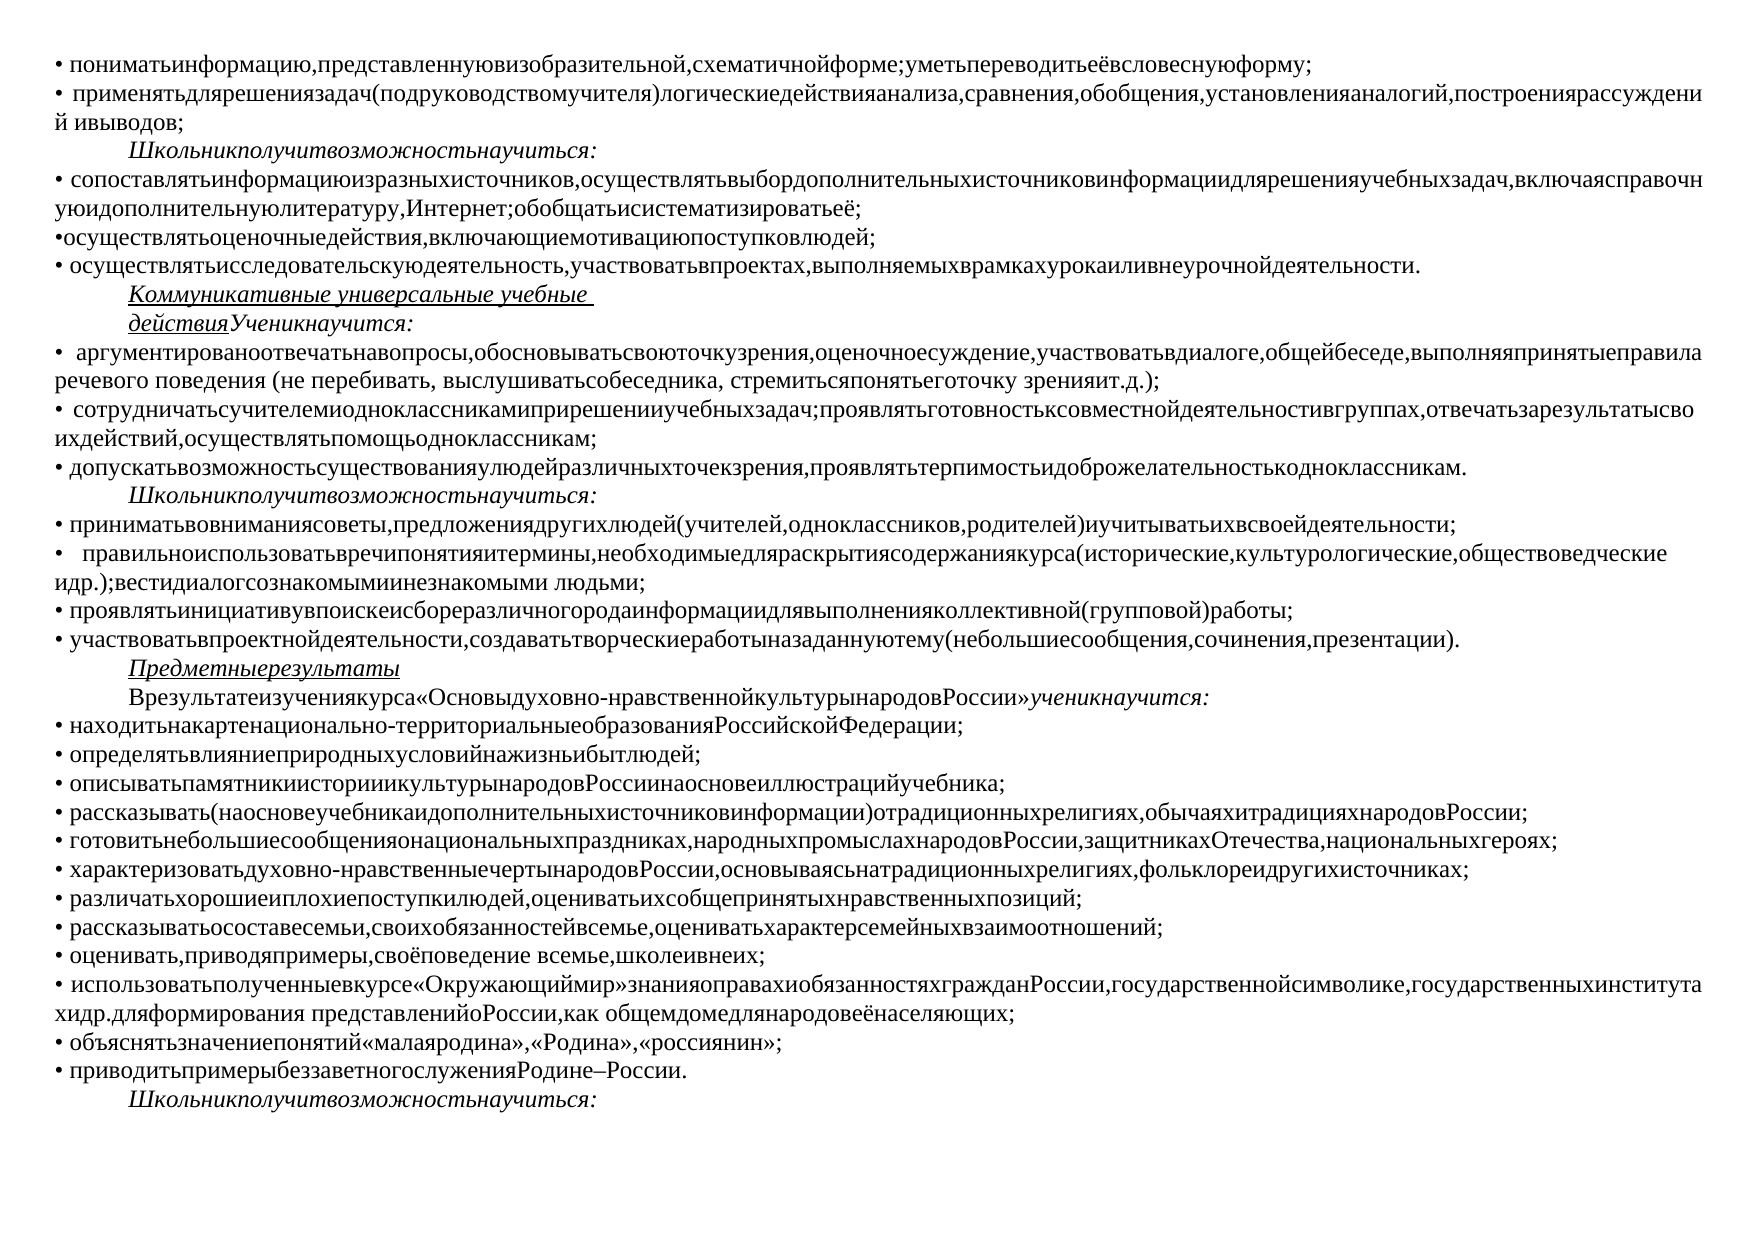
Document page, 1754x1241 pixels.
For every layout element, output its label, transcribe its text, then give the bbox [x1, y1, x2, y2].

list проявлятьинициативувпоискеисбореразличногородаинформациидлявыполненияколлективной(групповой)работы; [54, 596, 1754, 624]
list сопоставлятьинформациюизразныхисточников,осуществлятьвыбордополнительныхисточниковинформациидлярешенияучебныхзадач,включаясправочнуюидополнительнуюлитературу,Интернет;обобщатьисистематизироватьеё; [54, 164, 1705, 222]
text Школьникполучитвозможностьнаучиться: [128, 136, 1754, 164]
list пониматьинформацию,представленнуювизобразительной,схематичнойформе;уметьпереводитьеёвсловеснуюформу; [54, 49, 1754, 78]
list определятьвлияниеприродныхусловийнажизньибытлюдей; [54, 739, 1754, 768]
list объяснятьзначениепонятий«малаяродина»,«Родина»,«россиянин»; [54, 1027, 1754, 1056]
list аргументированоотвечатьнавопросы,обосновыватьсвоюточкузрения,оценочноесуждение,участвоватьвдиалоге,общейбеседе,выполняяпринятыеправиларечевого поведения (не перебивать, выслушиватьсобеседника, стремитьсяпонятьеготочку зренияит.д.); [54, 337, 1704, 394]
list сотрудничатьсучителемиодноклассникамиприрешенииучебныхзадач;проявлятьготовностьксовместнойдеятельностивгруппах,отвечатьзарезультатысвоихдействий,осуществлятьпомощьодноклассникам; [54, 394, 1704, 452]
list готовитьнебольшиесообщенияонациональныхпраздниках,народныхпромыслахнародовРоссии,защитникахОтечества,национальныхгероях; [54, 826, 1754, 854]
list описыватьпамятникиисторииикультурынародовРоссиинаосновеиллюстрацийучебника; [54, 768, 1754, 797]
list рассказывать(наосновеучебникаидополнительныхисточниковинформации)отрадиционныхрелигиях,обычаяхитрадицияхнародовРоссии; [54, 797, 1754, 826]
list осуществлятьисследовательскуюдеятельность,участвоватьвпроектах,выполняемыхврамкахурокаиливнеурочнойдеятельности. [54, 251, 1754, 279]
list находитьнакартенационально-территориальныеобразованияРоссийскойФедерации; [54, 711, 1754, 739]
list оценивать,приводяпримеры,своёповедение всемье,школеивнеих; [54, 941, 1754, 969]
list применятьдлярешениязадач(подруководствомучителя)логическиедействияанализа,сравнения,обобщения,установленияаналогий,построениярассуждений ивыводов; [54, 78, 1704, 136]
list характеризоватьдуховно-нравственныечертынародовРоссии,основываясьнатрадиционныхрелигиях,фольклореидругихисточниках; [54, 854, 1754, 883]
list приниматьвовниманиясоветы,предложениядругихлюдей(учителей,одноклассников,родителей)иучитыватьихвсвоейдеятельности; [54, 509, 1754, 538]
list рассказыватьосоставесемьи,своихобязанностейвсемье,оцениватьхарактерсемейныхвзаимоотношений; [54, 912, 1754, 941]
list правильноиспользоватьвречипонятияитермины,необходимыедляраскрытиясодержаниякурса(исторические,культурологические,обществоведческие идр.);вестидиалогсознакомымиинезнакомыми людьми; [54, 538, 1705, 596]
list участвоватьвпроектнойдеятельности,создаватьтворческиеработыназаданнуютему(небольшиесообщения,сочинения,презентации). [54, 624, 1754, 653]
list использоватьполученныевкурсе«Окружающиймир»знанияоправахиобязанностяхгражданРоссии,государственнойсимволике,государственныхинститутахидр.дляформирования представленийоРоссии,как общемдомедлянародовеёнаселяющих; [54, 969, 1705, 1027]
text Школьникполучитвозможностьнаучиться: [128, 1084, 1754, 1113]
text •осуществлятьоценочныедействия,включающиемотивациюпоступковлюдей; [54, 222, 1754, 251]
list различатьхорошиеиплохиепоступкилюдей,оцениватьихсобщепринятыхнравственныхпозиций; [54, 883, 1754, 912]
text Предметныерезультаты [128, 653, 1754, 682]
text Коммуникативные универсальные учебные действияУченикнаучится: [128, 279, 696, 337]
list приводитьпримерыбеззаветногослуженияРодине–России. [54, 1056, 1754, 1084]
list допускатьвозможностьсуществованияулюдейразличныхточекзрения,проявлятьтерпимостьидоброжелательностькодноклассникам. [54, 452, 1754, 481]
text Врезультатеизучениякурса«Основыдуховно-нравственнойкультурынародовРоссии»ученикнаучится: [128, 682, 1754, 711]
text Школьникполучитвозможностьнаучиться: [128, 481, 1754, 509]
